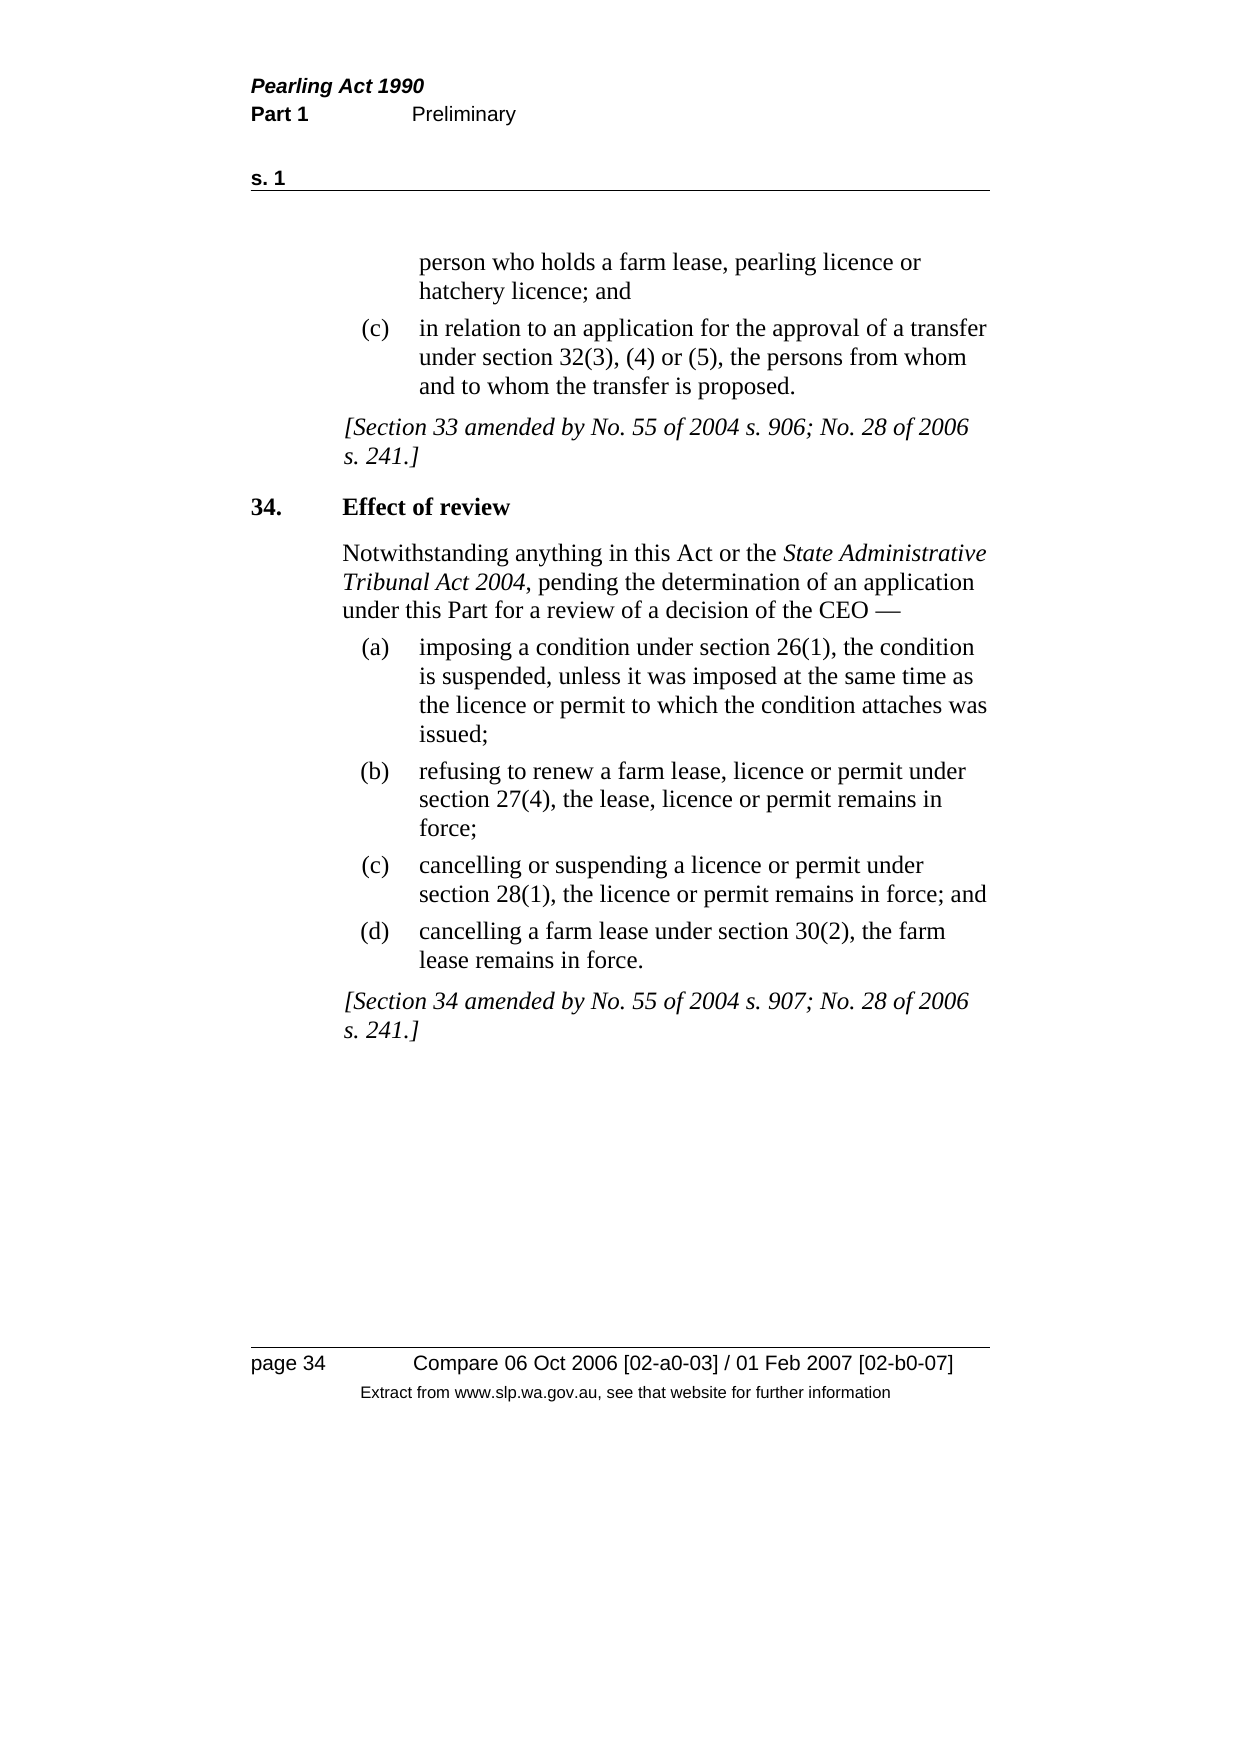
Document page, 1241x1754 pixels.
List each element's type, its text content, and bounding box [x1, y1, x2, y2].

text (c) in relation to an application for the approval of a transfer under section 32(3), (4) or (5), the persons from whom and to whom the transfer is proposed. [251, 313, 990, 399]
text (d) cancelling a farm lease under section 30(2), the farm lease remains in force. [251, 916, 990, 974]
subtitle 34. Effect of review [251, 492, 990, 521]
text [Section 33 amended by No. 55 of 2004 s. 906; No. 28 of 2006 s. 241.] [251, 412, 990, 469]
text (a) imposing a condition under section 26(1), the condition is suspended, unless it was imposed at the same time as the licence or permit to which the condition attaches was issued; [251, 632, 990, 747]
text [251, 247, 990, 305]
text (b) refusing to renew a farm lease, licence or permit under section 27(4), the lease, licence or permit remains in force; [251, 756, 990, 842]
text Notwithstanding anything in this Act or the State Administrative Tribunal Act 2004, pending the determination of an application under this Part for a review of a decision of the CEO — [251, 538, 990, 624]
text (c) cancelling or suspending a licence or permit under section 28(1), the licence or permit remains in force; and [251, 850, 990, 908]
text [Section 34 amended by No. 55 of 2004 s. 907; No. 28 of 2006 s. 241.] [251, 986, 990, 1044]
